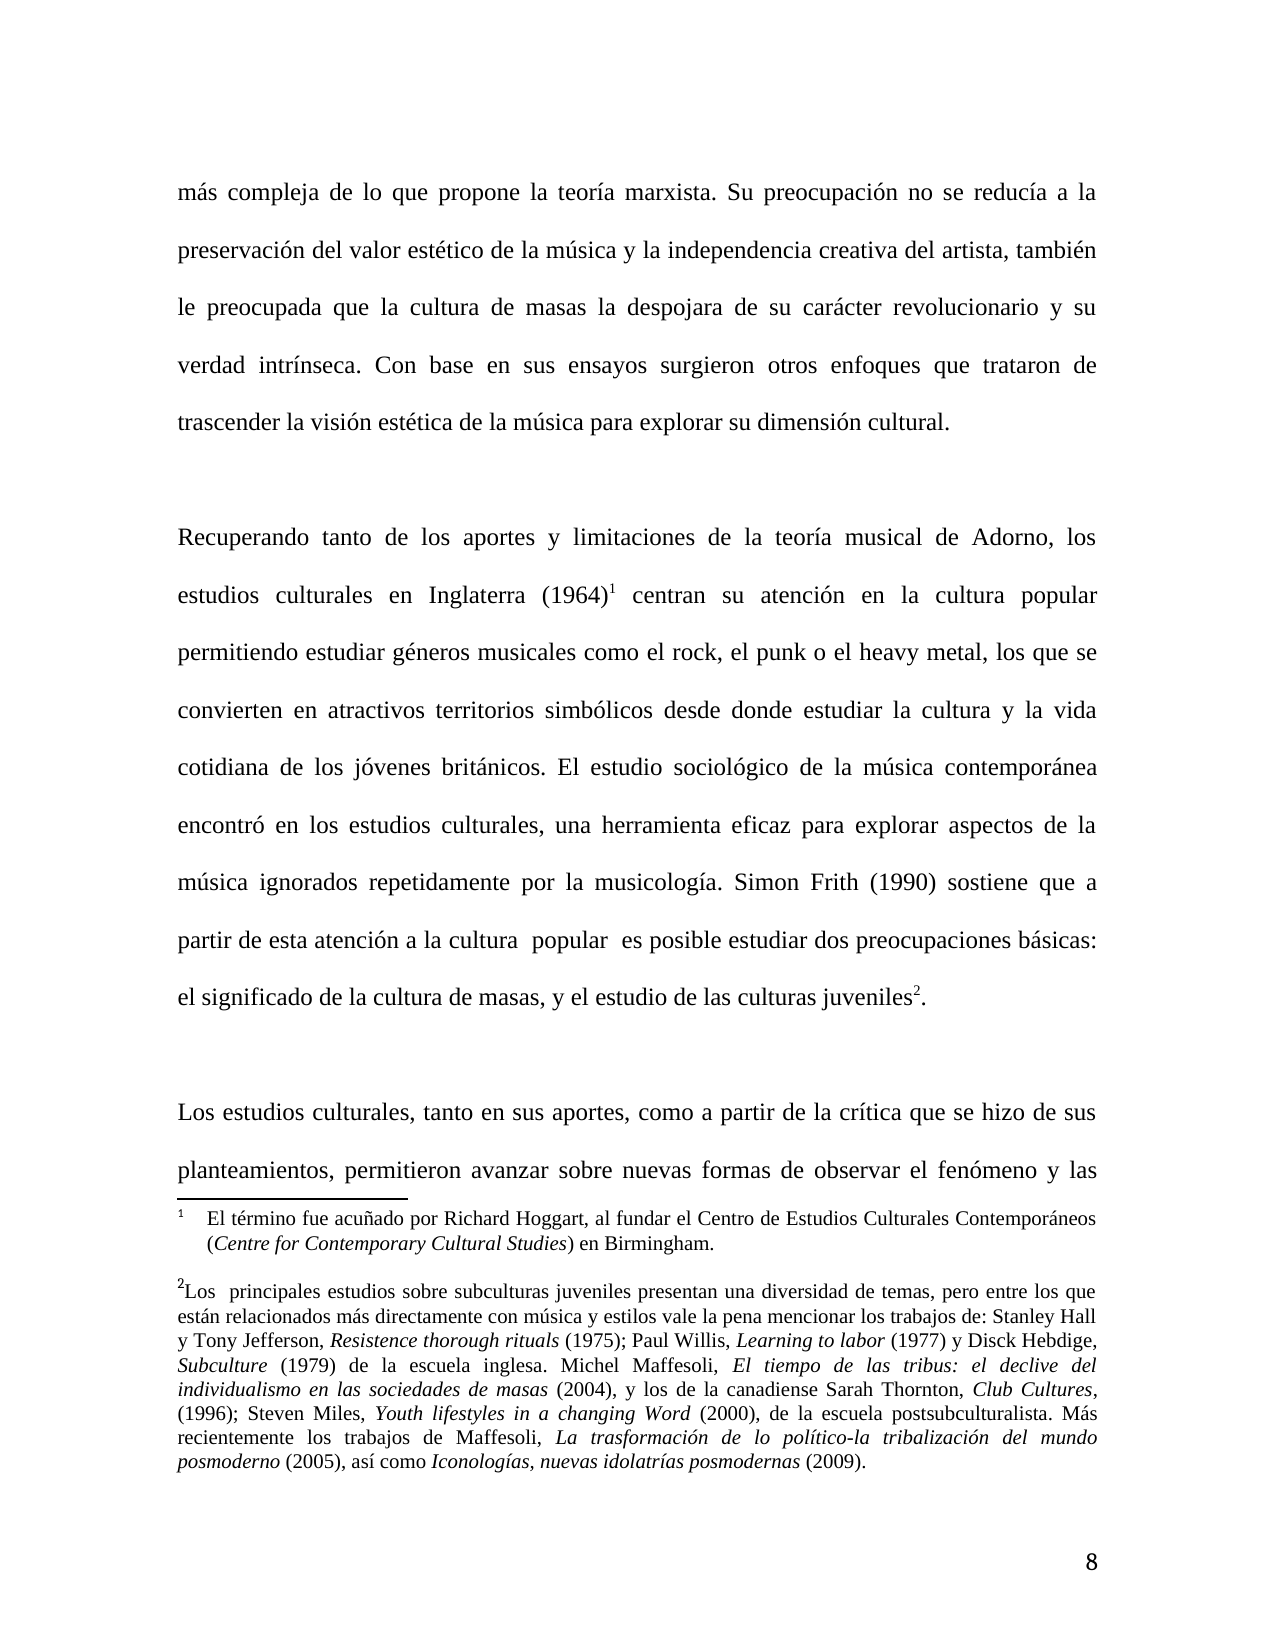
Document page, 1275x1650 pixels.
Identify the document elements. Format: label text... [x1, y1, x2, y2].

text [177, 1097, 1098, 1183]
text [177, 177, 1098, 436]
text Recuperando tanto de los aportes y limitaciones de la teoría musical de Adorno, los estudios culturales en Inglaterra (1964) centran su atención en la cultura popular permitiendo estudiar géneros musicales como el rock, el punk o el heavy metal, los que se convierten en atractivos territorios simbólicos desde donde estudiar la cultura y la vida cotidiana de los jóvenes británicos. El estudio sociológico de la música contemporánea encontró en los estudios culturales, una herramienta eficaz para explorar aspectos de la música ignorados repetidamente por la musicología. Simon Frith (1990) sostiene que a partir de esta atención a la cultura popular es posible estudiar dos preocupaciones básicas: el significado de la cultura de masas, y el estudio de las culturas juveniles. [177, 522, 1098, 1011]
